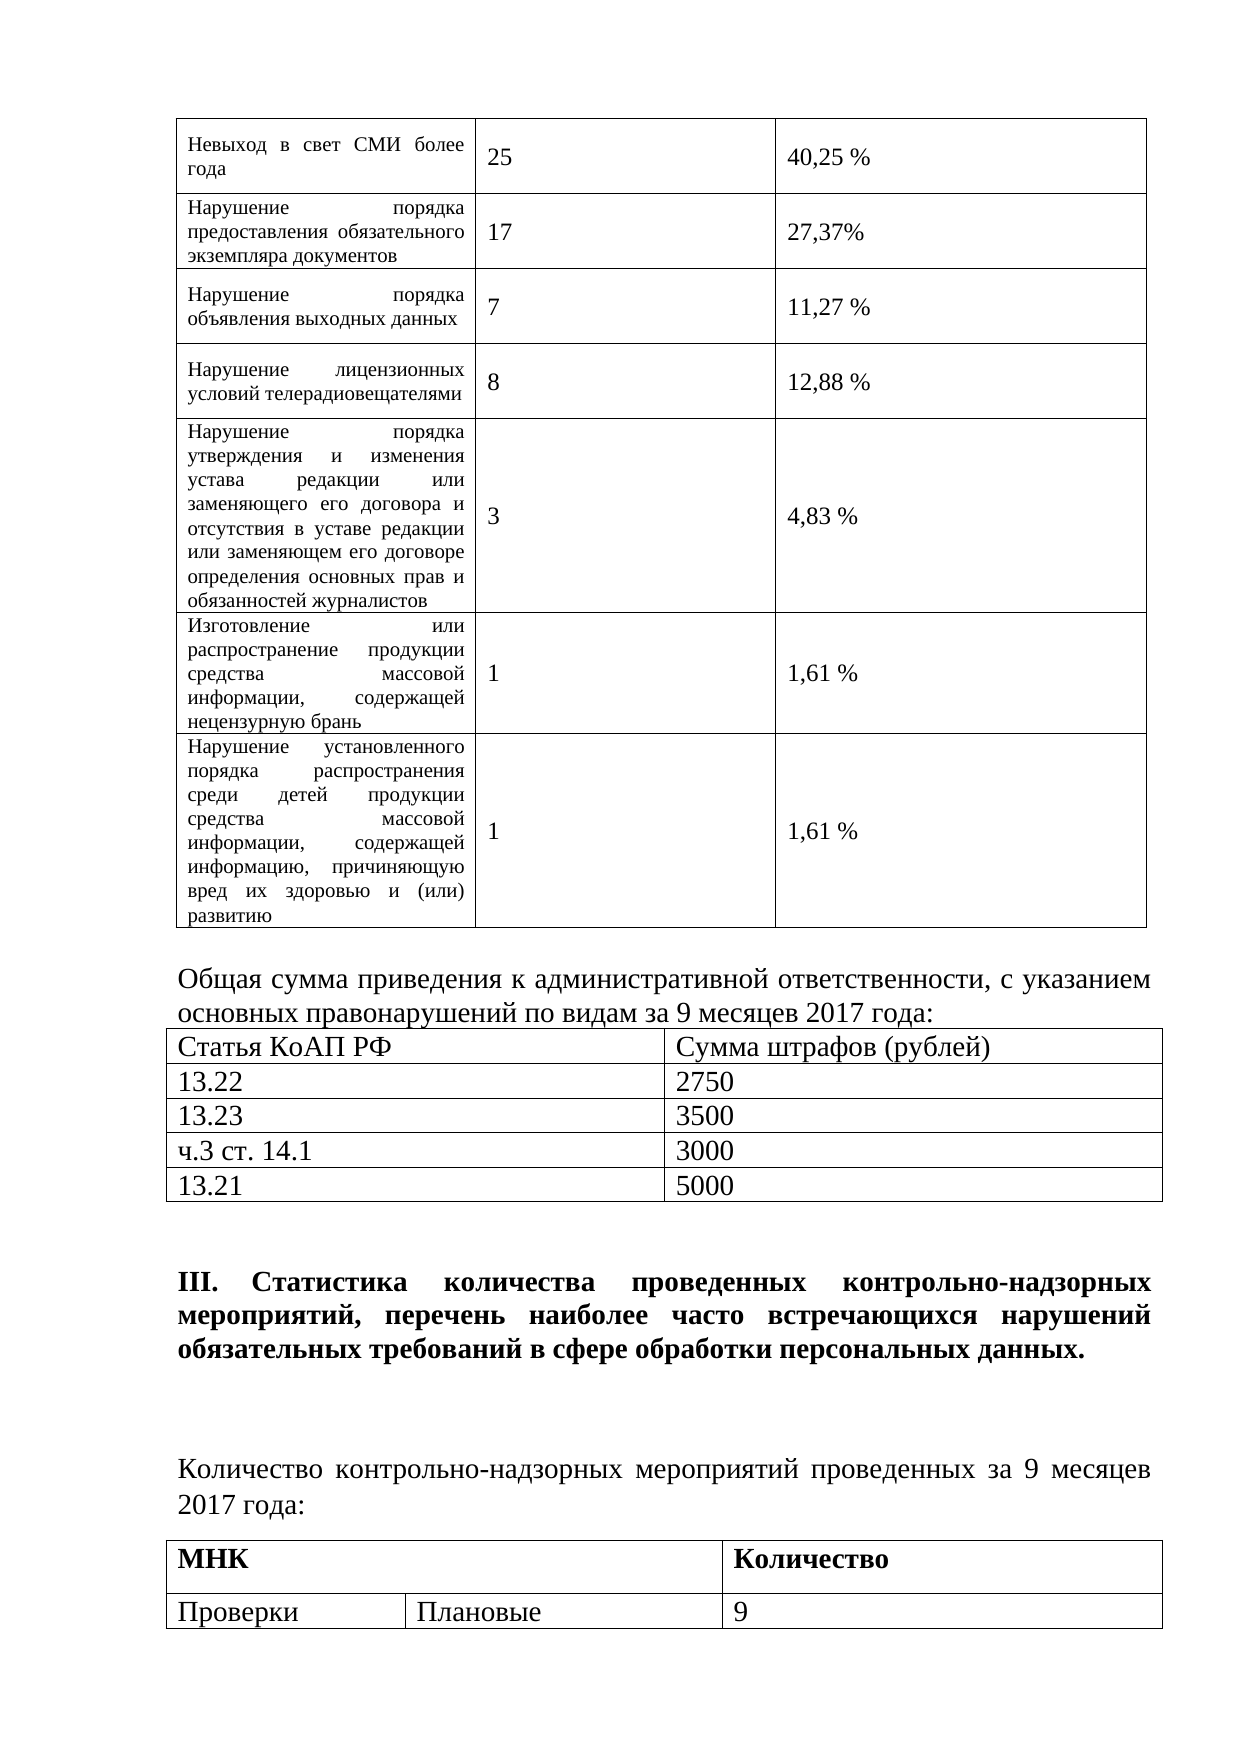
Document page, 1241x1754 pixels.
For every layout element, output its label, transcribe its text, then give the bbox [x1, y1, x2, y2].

table_cell 1 [476, 734, 775, 927]
table_cell ч.3 ст. 14.1 [167, 1133, 664, 1167]
table_cell Нарушение лицензионных условий телерадиовещателями [177, 344, 475, 418]
table_cell Нарушение порядка утверждения и изменения устава редакции или заменяющего его договора и отсутствия в уставе редакции или заменяющем его договоре определения основных прав и обязанностей журналистов [177, 419, 475, 612]
table_cell 8 [476, 344, 775, 418]
table_header МНК [167, 1541, 722, 1593]
table_cell Проверки [167, 1594, 405, 1628]
table_cell Нарушение порядка предоставления обязательного экземпляра документов [177, 194, 475, 268]
table_cell 3000 [665, 1133, 1162, 1167]
table_cell 1 [476, 613, 775, 733]
table_cell Нарушение порядка объявления выходных данных [177, 269, 475, 343]
table_cell 1,61 % [776, 613, 1146, 733]
table_cell Невыход в свет СМИ более года [177, 119, 475, 193]
table_cell 3500 [665, 1099, 1162, 1132]
table_cell 25 [476, 119, 775, 193]
table_cell 1,61 % [776, 734, 1146, 927]
table_cell Плановые [406, 1594, 722, 1628]
table_cell 13.23 [167, 1099, 664, 1132]
table_header Сумма штрафов (рублей) [665, 1029, 1162, 1063]
table_cell Изготовление или распространение продукции средства массовой информации, содержащей нецензурную брань [177, 613, 475, 733]
text Количество контрольно-надзорных мероприятий проведенных за 9 месяцев 2017 года: [177, 1451, 1152, 1520]
table_cell 27,37% [776, 194, 1146, 268]
table_cell 9 [723, 1594, 1162, 1628]
table_header Количество [723, 1541, 1162, 1593]
table_cell 3 [476, 419, 775, 612]
table_cell 13.22 [167, 1064, 664, 1097]
table_cell 5000 [665, 1168, 1162, 1201]
table_cell 12,88 % [776, 344, 1146, 418]
table_cell Нарушение установленного порядка распространения среди детей продукции средства массовой информации, содержащей информацию, причиняющую вред их здоровью и (или) развитию [177, 734, 475, 927]
table_header Статья КоАП РФ [167, 1029, 664, 1063]
table_cell 40,25 % [776, 119, 1146, 193]
table_cell 17 [476, 194, 775, 268]
text Общая сумма приведения к административной ответственности, с указанием основных правонарушений по видам за 9 месяцев 2017 года: [177, 961, 1152, 1028]
table_cell 4,83 % [776, 419, 1146, 612]
table_cell 13.21 [167, 1168, 664, 1201]
table_cell 7 [476, 269, 775, 343]
table_cell 11,27 % [776, 269, 1146, 343]
table_cell 2750 [665, 1064, 1162, 1097]
list Cтатистика количества проведенных контрольно-надзорных мероприятий, перечень наиболее часто встречающихся нарушений обязательных требований в сфере обработки персональных данных. [177, 1264, 1152, 1364]
